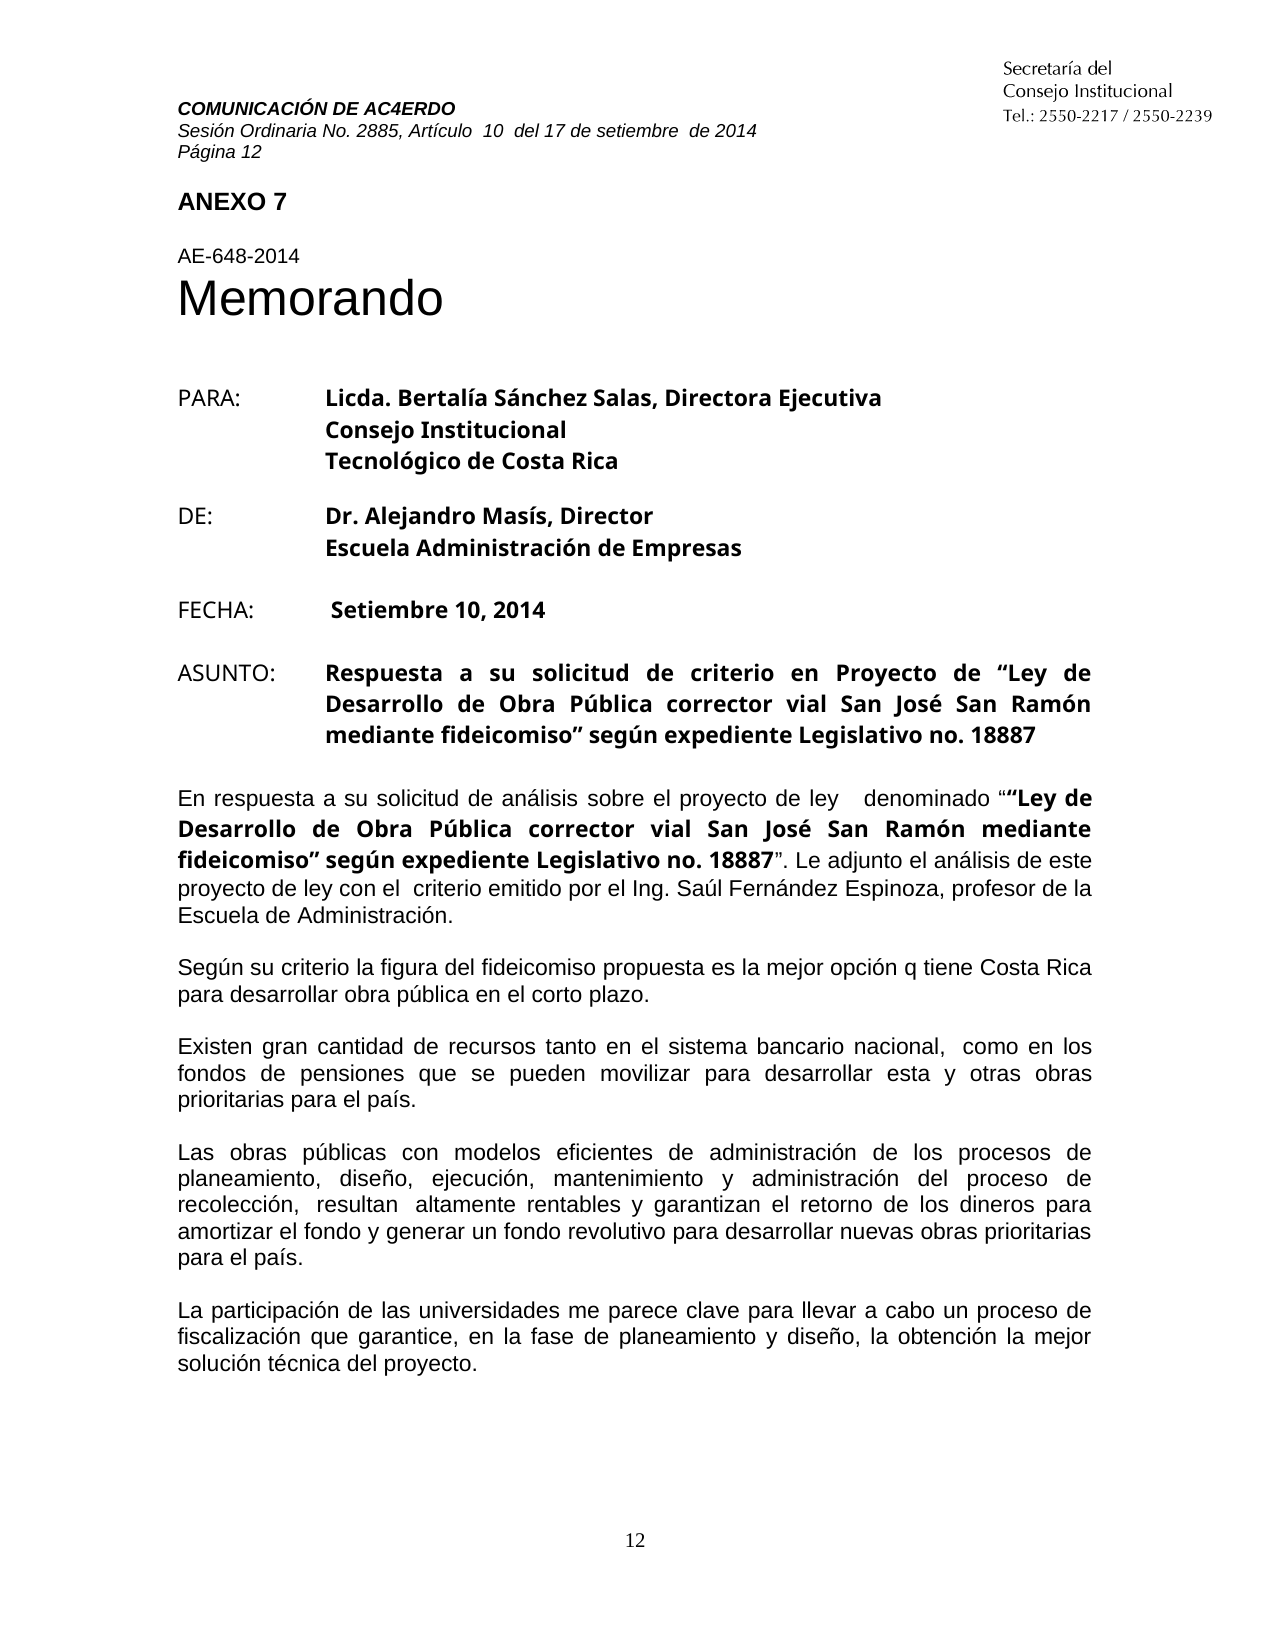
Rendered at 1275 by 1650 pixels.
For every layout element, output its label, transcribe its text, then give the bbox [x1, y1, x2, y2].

text Consejo Institucional [177, 414, 1092, 445]
text DE: Dr. Alejandro Masís, Director [177, 500, 1092, 531]
text Memorando [177, 268, 1092, 326]
text Las obras públicas con modelos eficientes de administración de los procesos de planeamiento, diseño, ejecución, mantenimiento y administración del proceso de recolección, resultan altamente rentables y garantizan el retorno de los dineros para amortizar el fondo y generar un fondo revolutivo para desarrollar nuevas obras prioritarias para el país. [177, 1139, 1092, 1271]
text ASUNTO: Respuesta a su solicitud de criterio en Proyecto de “Ley de Desarrollo de Obra Pública corrector vial San José San Ramón mediante fideicomiso” según expediente Legislativo no. 18887 [177, 656, 1092, 750]
text AE-648-2014 [177, 244, 1092, 268]
text Tecnológico de Costa Rica [177, 445, 1092, 476]
picture [1002, 40, 1261, 136]
text Según su criterio la figura del fideicomiso propuesta es la mejor opción q tiene Costa Rica para desarrollar obra pública en el corto plazo. [177, 954, 1092, 1007]
text En respuesta a su solicitud de análisis sobre el proyecto de ley denominado ““Ley de Desarrollo de Obra Pública corrector vial San José San Ramón mediante fideicomiso” según expediente Legislativo no. 18887”. Le adjunto el análisis de este proyecto de ley con el criterio emitido por el Ing. Saúl Fernández Espinoza, profesor de la Escuela de Administración. [177, 781, 1092, 928]
text PARA: Licda. Bertalía Sánchez Salas, Directora Ejecutiva [177, 382, 1092, 414]
text Existen gran cantidad de recursos tanto en el sistema bancario nacional, como en los fondos de pensiones que se pueden movilizar para desarrollar esta y otras obras prioritarias para el país. [177, 1033, 1092, 1112]
text La participación de las universidades me parece clave para llevar a cabo un proceso de fiscalización que garantice, en la fase de planeamiento y diseño, la obtención la mejor solución técnica del proyecto. [177, 1297, 1092, 1376]
text FECHA: Setiembre 10, 2014 [177, 594, 1092, 625]
text ANEXO 7 [177, 187, 1092, 215]
text Escuela Administración de Empresas [251, 531, 1092, 563]
